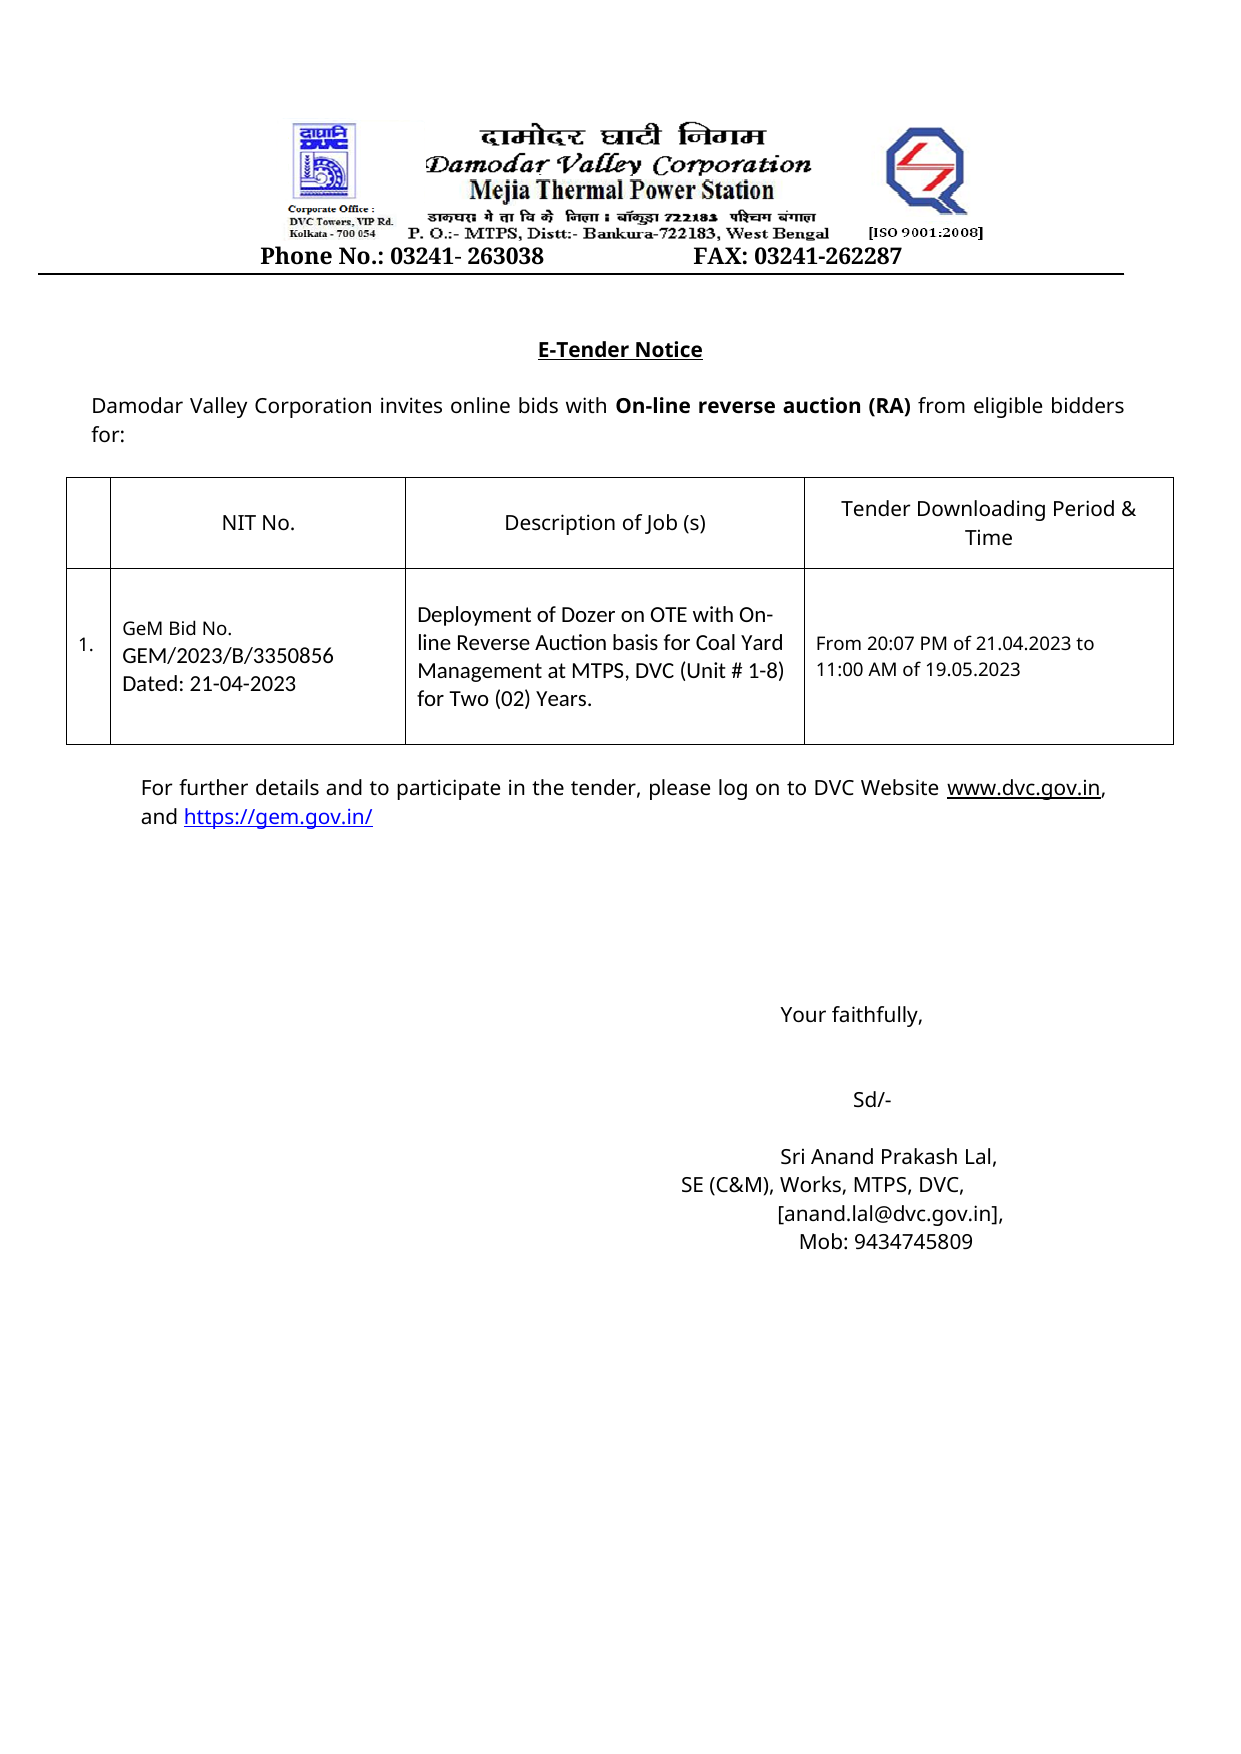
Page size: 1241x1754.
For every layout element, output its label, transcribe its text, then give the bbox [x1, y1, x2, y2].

table_header [67, 478, 110, 568]
table_cell GeM Bid No. GEM/2023/B/3350856 Dated: 21-04-2023 [111, 569, 405, 744]
text Mob: 9434745809 [755, 1227, 1090, 1256]
text Damodar Valley Corporation invites online bids with On-line reverse auction (RA) from eligible bidders for: [91, 392, 1124, 448]
text E-Tender Notice [150, 335, 1090, 363]
text For further details and to participate in the tender, please log on to DVC Website www.dvc.gov.in, and https://gem.gov.in/ [141, 773, 1106, 830]
text SE (C&M), Works, MTPS, DVC, [150, 1170, 1124, 1199]
picture [276, 118, 999, 241]
table_header Tender Downloading Period & Time [805, 478, 1173, 568]
table_cell From 20:07 PM of 21.04.2023 to 11:00 AM of 19.05.2023 [805, 569, 1173, 744]
table_cell Deployment of Dozer on OTE with On-line Reverse Auction basis for Coal Yard Management at MTPS, DVC (Unit # 1-8) for Two (02) Years. [406, 569, 804, 744]
table_header Description of Job (s) [406, 478, 804, 568]
table_cell 1. [67, 569, 110, 744]
text [anand.lal@dvc.gov.in], [755, 1199, 1090, 1227]
text Phone No.: 03241- 263038 FAX: 03241-262287 [38, 240, 1124, 273]
text Your faithfully, [150, 1000, 1090, 1028]
table_header NIT No. [111, 478, 405, 568]
text Sri Anand Prakash Lal, [726, 1142, 1090, 1170]
text Sd/- [755, 1085, 1090, 1114]
